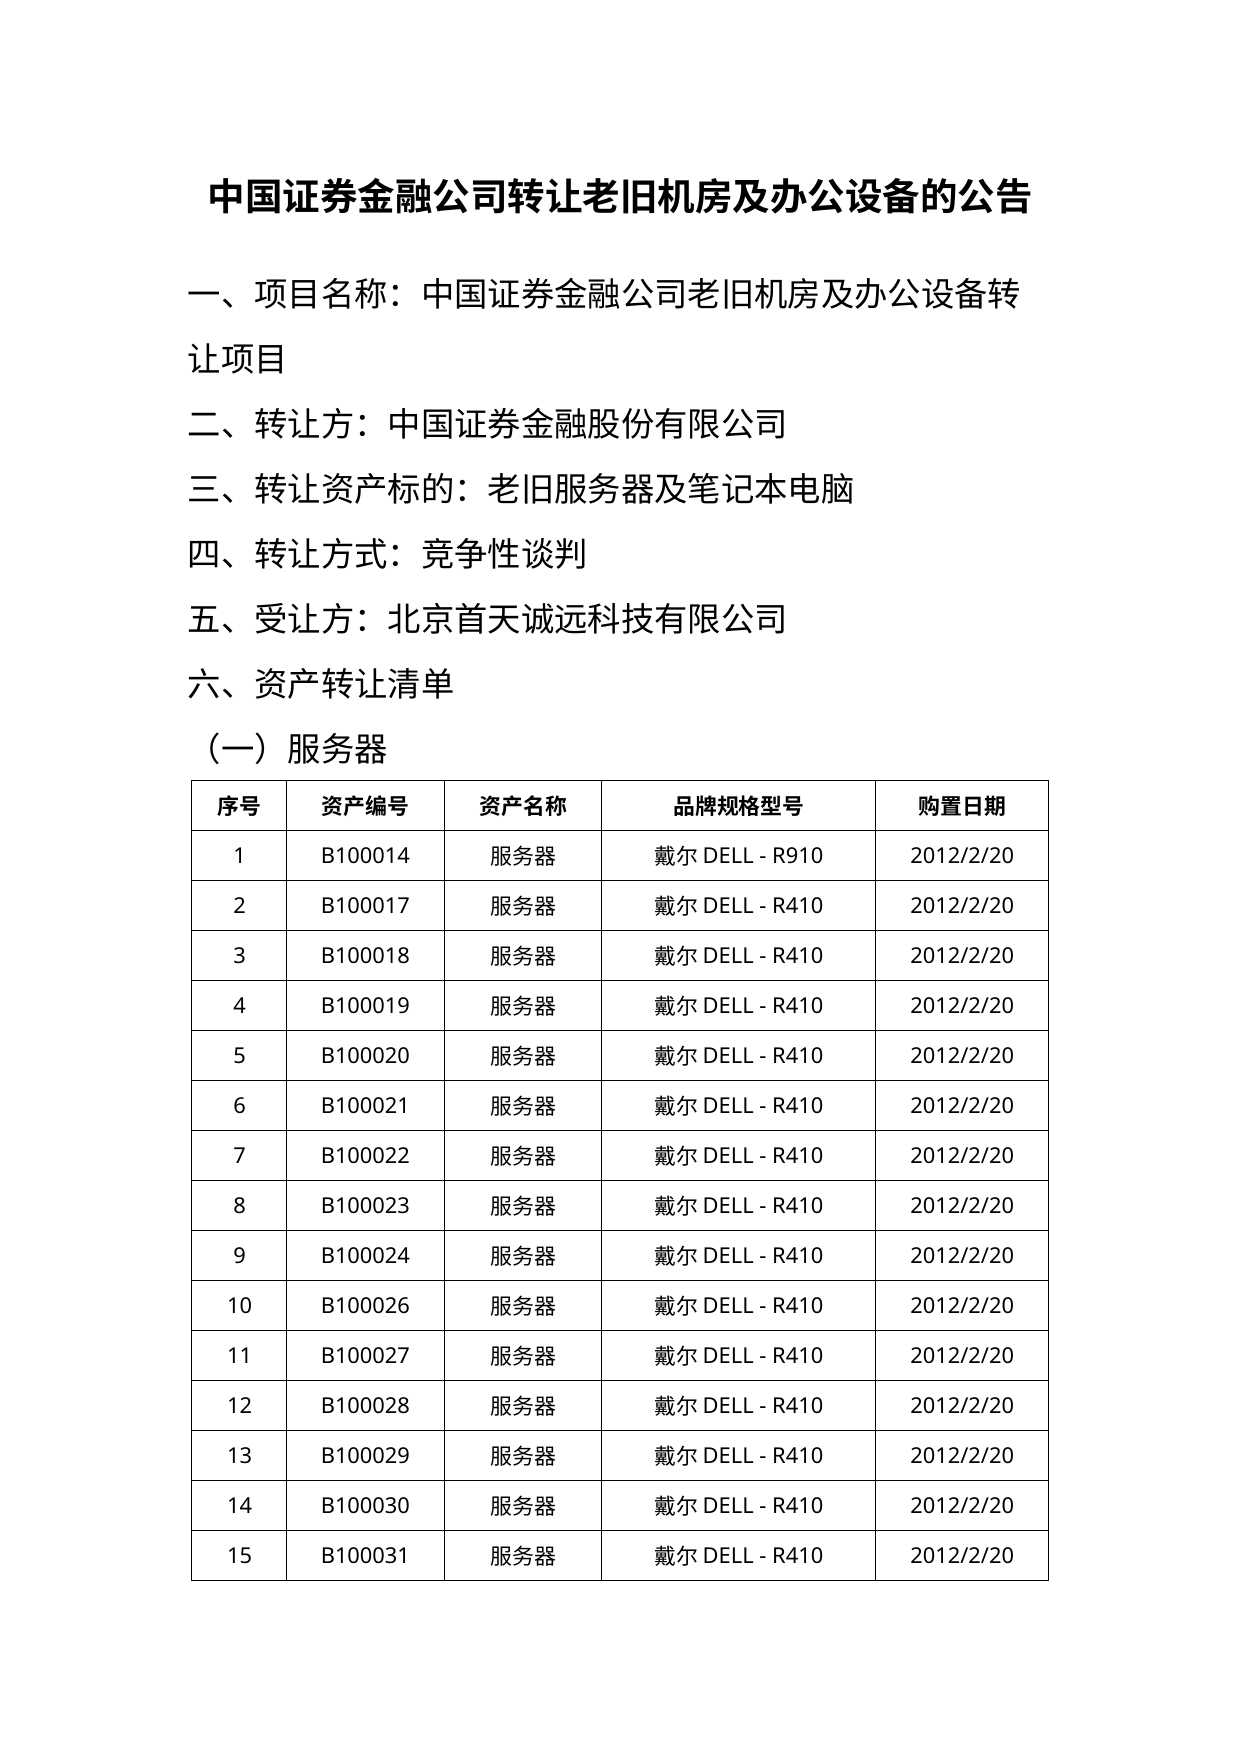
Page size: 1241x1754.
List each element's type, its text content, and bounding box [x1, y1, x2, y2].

text 四、转让方式：竞争性谈判 [187, 519, 1053, 584]
table_cell 服务器 [445, 981, 601, 1029]
table_header 资产名称 [445, 781, 601, 829]
table_cell 11 [192, 1331, 286, 1379]
table_cell 戴尔DELL - R410 [602, 1481, 875, 1529]
table_cell 服务器 [445, 1031, 601, 1079]
table_header 品牌规格型号 [602, 781, 875, 829]
table_cell B100024 [287, 1231, 444, 1279]
table_cell 2012/2/20 [876, 931, 1048, 979]
table_cell 服务器 [445, 1231, 601, 1279]
table_cell 13 [192, 1431, 286, 1479]
table_cell 2012/2/20 [876, 831, 1048, 879]
table_cell B100026 [287, 1281, 444, 1329]
table_cell 服务器 [445, 1431, 601, 1479]
text 二、转让方：中国证券金融股份有限公司 [187, 389, 1053, 454]
table_cell B100020 [287, 1031, 444, 1079]
table_cell 7 [192, 1131, 286, 1179]
table_cell 服务器 [445, 1081, 601, 1129]
table_cell 10 [192, 1281, 286, 1329]
table_cell 2012/2/20 [876, 881, 1048, 929]
table_cell B100029 [287, 1431, 444, 1479]
table_cell B100018 [287, 931, 444, 979]
table_cell 3 [192, 931, 286, 979]
table_cell 服务器 [445, 1131, 601, 1179]
table_header 序号 [192, 781, 286, 829]
table_cell 戴尔DELL - R410 [602, 981, 875, 1029]
table_cell 2012/2/20 [876, 1431, 1048, 1479]
table_cell 戴尔DELL - R410 [602, 1031, 875, 1079]
table_cell 戴尔DELL - R410 [602, 1431, 875, 1479]
table_cell 2012/2/20 [876, 1481, 1048, 1529]
text 三、转让资产标的：老旧服务器及笔记本电脑 [187, 454, 1053, 519]
table_cell 服务器 [445, 1531, 601, 1579]
table_cell B100017 [287, 881, 444, 929]
table_cell 服务器 [445, 1181, 601, 1229]
table_cell B100030 [287, 1481, 444, 1529]
table_cell 戴尔DELL - R410 [602, 1331, 875, 1379]
text 五、受让方：北京首天诚远科技有限公司 [187, 584, 1053, 649]
table_cell 戴尔DELL - R910 [602, 831, 875, 879]
table_cell 2012/2/20 [876, 1181, 1048, 1229]
table_cell 服务器 [445, 1331, 601, 1379]
text （一）服务器 [187, 714, 1053, 779]
table_cell 服务器 [445, 881, 601, 929]
table_cell 9 [192, 1231, 286, 1279]
table_cell 5 [192, 1031, 286, 1079]
table_header 购置日期 [876, 781, 1048, 829]
table_cell 戴尔DELL - R410 [602, 1131, 875, 1179]
table_cell 服务器 [445, 1481, 601, 1529]
table_cell 服务器 [445, 931, 601, 979]
table_cell 戴尔DELL - R410 [602, 1381, 875, 1429]
table_header 资产编号 [287, 781, 444, 829]
table_cell 2012/2/20 [876, 981, 1048, 1029]
table_cell 2012/2/20 [876, 1531, 1048, 1579]
table_cell 14 [192, 1481, 286, 1529]
table_cell 4 [192, 981, 286, 1029]
table_cell 服务器 [445, 831, 601, 879]
text 六、资产转让清单 [187, 649, 1053, 714]
table_cell 2012/2/20 [876, 1081, 1048, 1129]
table_cell 2012/2/20 [876, 1031, 1048, 1079]
table_cell 2012/2/20 [876, 1381, 1048, 1429]
table_cell 戴尔DELL - R410 [602, 1231, 875, 1279]
table_cell B100031 [287, 1531, 444, 1579]
table_cell 戴尔DELL - R410 [602, 1281, 875, 1329]
table_cell 服务器 [445, 1381, 601, 1429]
table_cell 戴尔DELL - R410 [602, 1181, 875, 1229]
table_cell 1 [192, 831, 286, 879]
table_cell 2012/2/20 [876, 1331, 1048, 1379]
table_cell 2 [192, 881, 286, 929]
table_cell 戴尔DELL - R410 [602, 1531, 875, 1579]
table_cell B100014 [287, 831, 444, 879]
table_cell B100027 [287, 1331, 444, 1379]
table_cell 戴尔DELL - R410 [602, 1081, 875, 1129]
text 一、项目名称：中国证券金融公司老旧机房及办公设备转让项目 [187, 259, 1053, 389]
table_cell B100028 [287, 1381, 444, 1429]
table_cell 2012/2/20 [876, 1281, 1048, 1329]
table_cell B100021 [287, 1081, 444, 1129]
table_cell 12 [192, 1381, 286, 1429]
table_cell 2012/2/20 [876, 1231, 1048, 1279]
table_cell B100023 [287, 1181, 444, 1229]
table_cell 6 [192, 1081, 286, 1129]
table_cell 2012/2/20 [876, 1131, 1048, 1179]
table_cell 戴尔DELL - R410 [602, 931, 875, 979]
table_cell B100019 [287, 981, 444, 1029]
table_cell 戴尔DELL - R410 [602, 881, 875, 929]
table_cell 8 [192, 1181, 286, 1229]
table_cell B100022 [287, 1131, 444, 1179]
table_cell 15 [192, 1531, 286, 1579]
text 中国证券金融公司转让老旧机房及办公设备的公告 [187, 162, 1053, 227]
table_cell 服务器 [445, 1281, 601, 1329]
